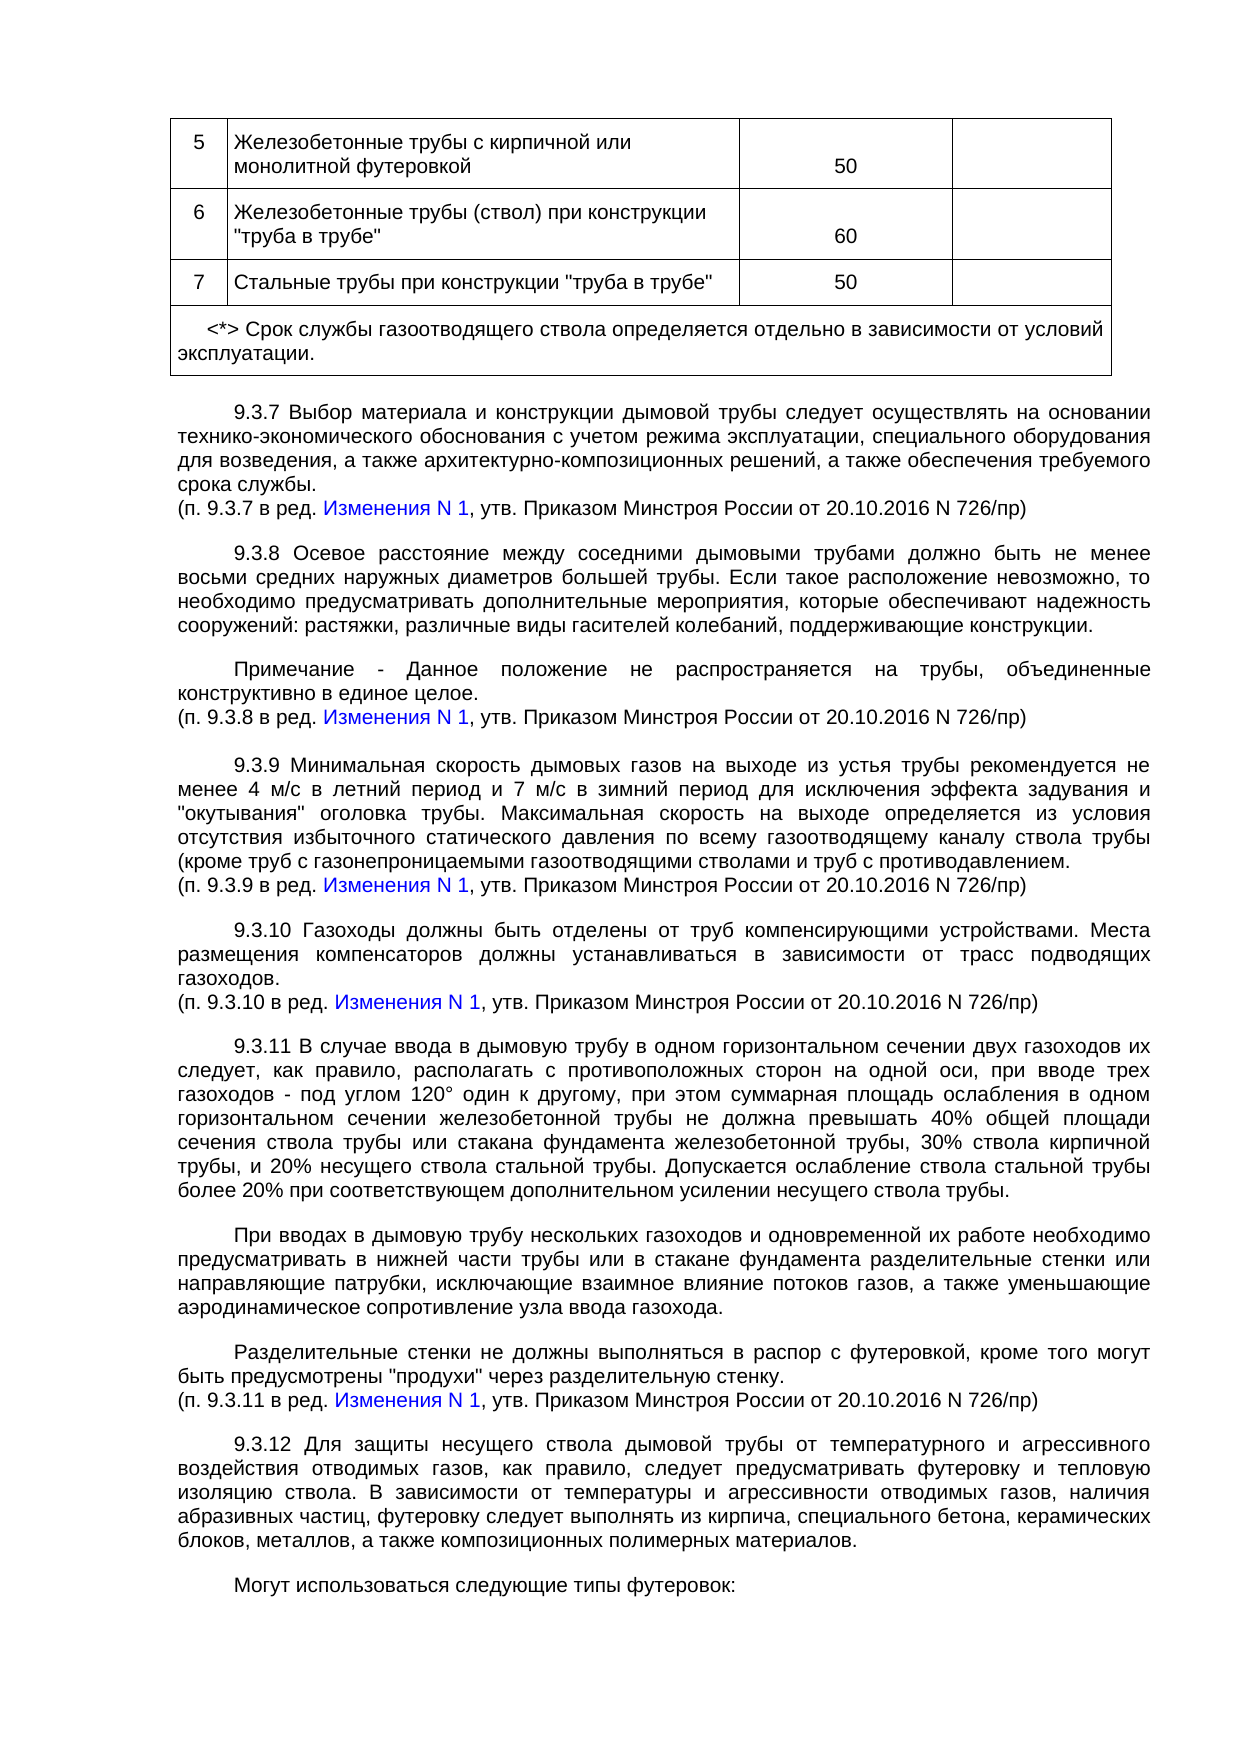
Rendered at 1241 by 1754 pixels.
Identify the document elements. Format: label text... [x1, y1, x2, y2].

text Могут использоваться следующие типы футеровок: [177, 1573, 1152, 1597]
text 9.3.8 Осевое расстояние между соседними дымовыми трубами должно быть не менее восьми средних наружных диаметров большей трубы. Если такое расположение невозможно, то необходимо предусматривать дополнительные мероприятия, которые обеспечивают надежность сооружений: растяжки, различные виды гасителей колебаний, поддерживающие конструкции. [177, 541, 1152, 636]
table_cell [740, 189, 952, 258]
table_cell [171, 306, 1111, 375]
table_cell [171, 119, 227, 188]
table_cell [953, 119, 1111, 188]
text (п. 9.3.11 в ред. Изменения N 1, утв. Приказом Минстроя России от 20.10.2016 N 726/пр) [177, 1387, 1152, 1411]
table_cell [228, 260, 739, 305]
text (п. 9.3.7 в ред. Изменения N 1, утв. Приказом Минстроя России от 20.10.2016 N 726/пр) [177, 496, 1152, 520]
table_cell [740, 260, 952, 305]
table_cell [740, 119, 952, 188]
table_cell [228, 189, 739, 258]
text Разделительные стенки не должны выполняться в распор с футеровкой, кроме того могут быть предусмотрены "продухи" через разделительную стенку. [177, 1339, 1152, 1387]
text (п. 9.3.10 в ред. Изменения N 1, утв. Приказом Минстроя России от 20.10.2016 N 726/пр) [177, 989, 1152, 1013]
text (п. 9.3.8 в ред. Изменения N 1, утв. Приказом Минстроя России от 20.10.2016 N 726/пр) [177, 705, 1152, 729]
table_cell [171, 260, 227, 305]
text При вводах в дымовую трубу нескольких газоходов и одновременной их работе необходимо предусматривать в нижней части трубы или в стакане фундамента разделительные стенки или направляющие патрубки, исключающие взаимное влияние потоков газов, а также уменьшающие аэродинамическое сопротивление узла ввода газохода. [177, 1223, 1152, 1319]
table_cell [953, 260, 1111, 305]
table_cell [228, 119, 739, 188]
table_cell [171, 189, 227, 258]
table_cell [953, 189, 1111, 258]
text Примечание - Данное положение не распространяется на трубы, объединенные конструктивно в единое целое. [177, 657, 1152, 705]
text (п. 9.3.9 в ред. Изменения N 1, утв. Приказом Минстроя России от 20.10.2016 N 726/пр) [177, 873, 1152, 897]
text 9.3.7 Выбор материала и конструкции дымовой трубы следует осуществлять на основании технико-экономического обоснования с учетом режима эксплуатации, специального оборудования для возведения, а также архитектурно-композиционных решений, а также обеспечения требуемого срока службы. [177, 400, 1152, 496]
text 9.3.12 Для защиты несущего ствола дымовой трубы от температурного и агрессивного воздействия отводимых газов, как правило, следует предусматривать футеровку и тепловую изоляцию ствола. В зависимости от температуры и агрессивности отводимых газов, наличия абразивных частиц, футеровку следует выполнять из кирпича, специального бетона, керамических блоков, металлов, а также композиционных полимерных материалов. [177, 1432, 1152, 1552]
text 9.3.9 Минимальная скорость дымовых газов на выходе из устья трубы рекомендуется не менее 4 м/с в летний период и 7 м/с в зимний период для исключения эффекта задувания и "окутывания" оголовка трубы. Максимальная скорость на выходе определяется из условия отсутствия избыточного статического давления по всему газоотводящему каналу ствола трубы (кроме труб с газонепроницаемыми газоотводящими стволами и труб с противодавлением. [177, 753, 1152, 873]
text 9.3.10 Газоходы должны быть отделены от труб компенсирующими устройствами. Места размещения компенсаторов должны устанавливаться в зависимости от трасс подводящих газоходов. [177, 918, 1152, 989]
text 9.3.11 В случае ввода в дымовую трубу в одном горизонтальном сечении двух газоходов их следует, как правило, располагать с противоположных сторон на одной оси, при вводе трех газоходов - под углом 120° один к другому, при этом суммарная площадь ослабления в одном горизонтальном сечении железобетонной трубы не должна превышать 40% общей площади сечения ствола трубы или стакана фундамента железобетонной трубы, 30% ствола кирпичной трубы, и 20% несущего ствола стальной трубы. Допускается ослабление ствола стальной трубы более 20% при соответствующем дополнительном усилении несущего ствола трубы. [177, 1034, 1152, 1202]
